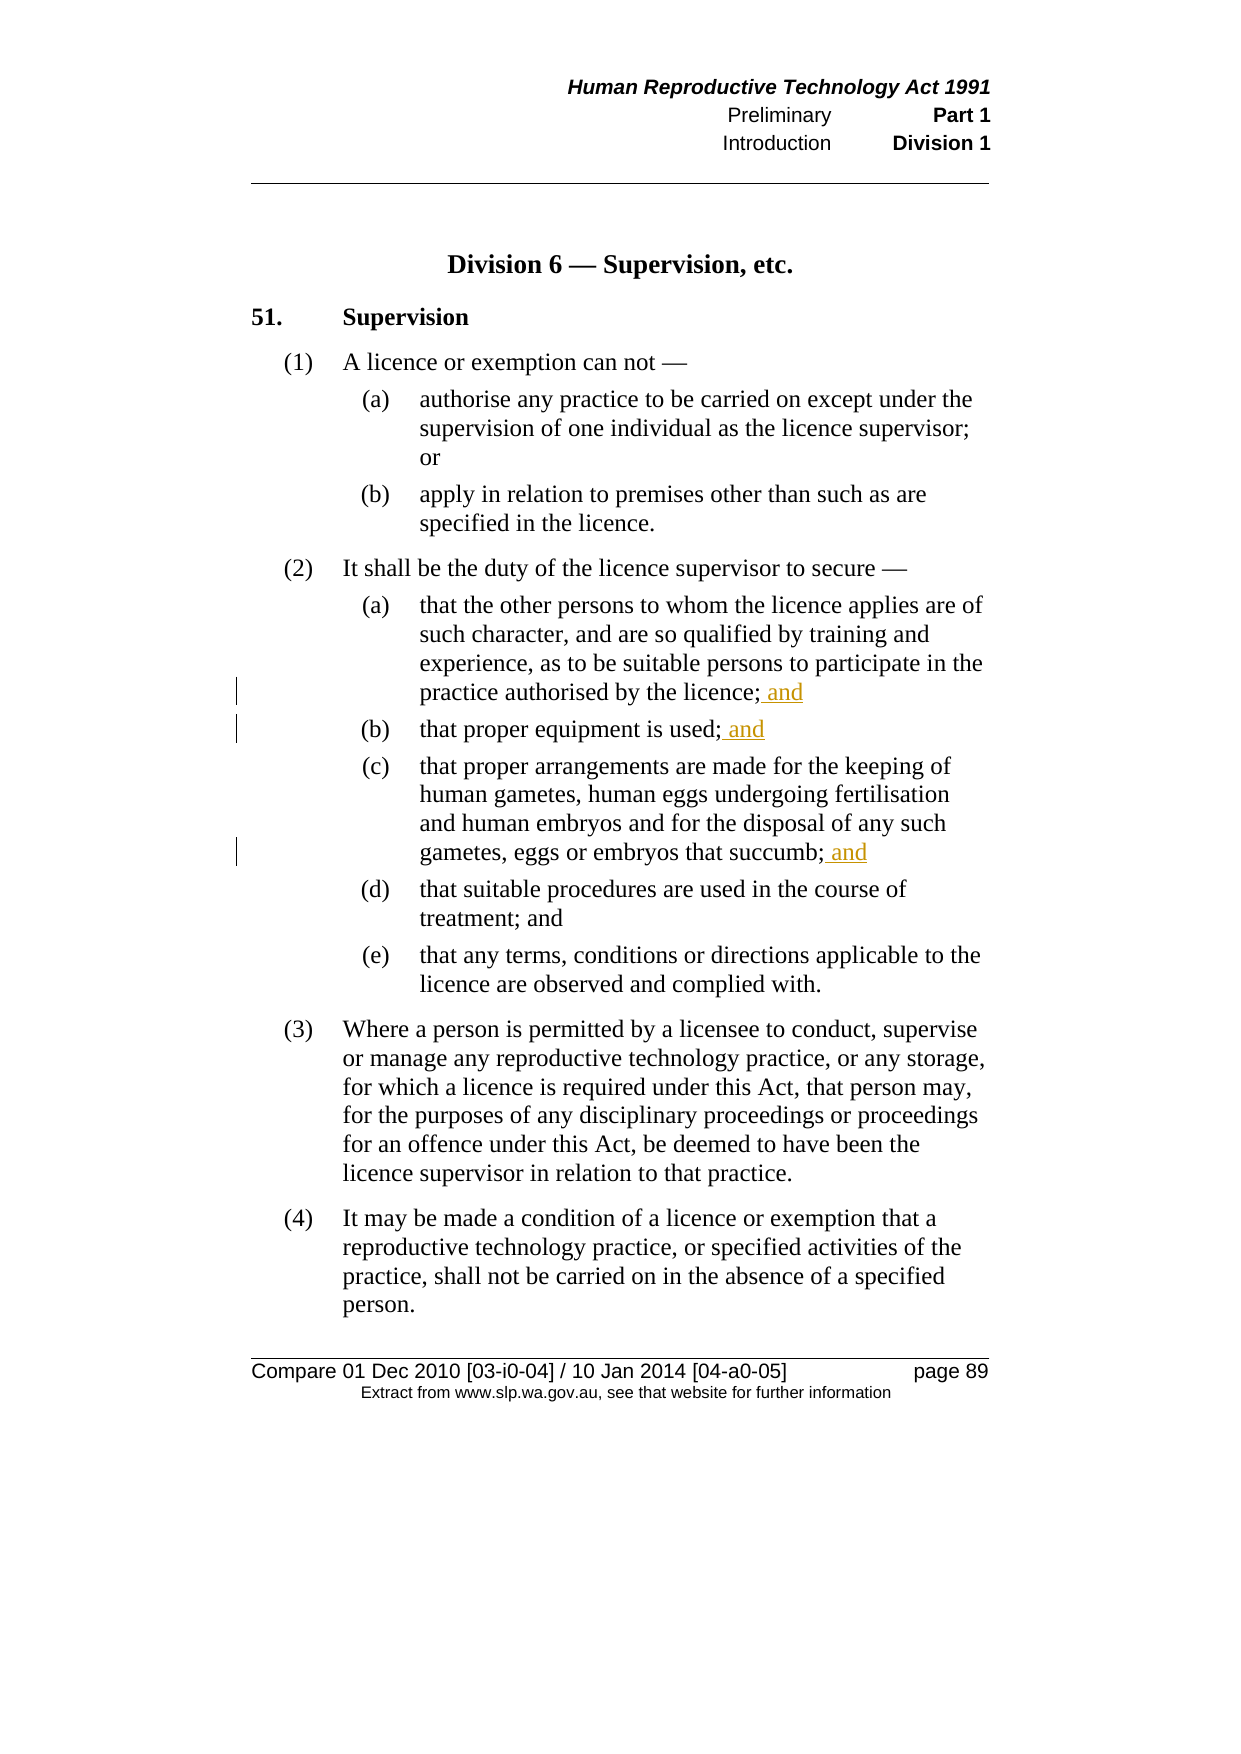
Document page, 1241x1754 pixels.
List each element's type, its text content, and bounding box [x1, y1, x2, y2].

text (4) It may be made a condition of a licence or exemption that a reproductive technology practice, or specified activities of the practice, shall not be carried on in the absence of a specified person. [251, 1203, 989, 1318]
text (a) authorise any practice to be carried on except under the supervision of one individual as the licence supervisor; or [251, 384, 989, 471]
text (1) A licence or exemption can not — [251, 347, 989, 376]
subtitle Division 6 — Supervision, etc. [251, 248, 989, 279]
text (e) that any terms, conditions or directions applicable to the licence are observed and complied with. [251, 940, 989, 997]
text (b) that proper equipment is used; [251, 714, 989, 742]
text (2) It shall be the duty of the licence supervisor to secure — [251, 553, 989, 582]
text (d) that suitable procedures are used in the course of treatment; and [251, 874, 989, 932]
text (3) Where a person is permitted by a licensee to conduct, supervise or manage any reproductive technology practice, or any storage, for which a licence is required under this Act, that person may, for the purposes of any disciplinary proceedings or proceedings for an offence under this Act, be deemed to have been the licence supervisor in relation to that practice. [251, 1014, 989, 1187]
text (c) that proper arrangements are made for the keeping of human gametes, human eggs undergoing fertilisation and human embryos and for the disposal of any such gametes, eggs or embryos that succumb; [251, 751, 989, 866]
text (a) that the other persons to whom the licence applies are of such character, and are so qualified by training and experience, as to be suitable persons to participate in the practice authorised by the licence; [251, 590, 989, 705]
text (b) apply in relation to premises other than such as are specified in the licence. [251, 479, 989, 537]
subtitle 51. Supervision [251, 302, 989, 331]
